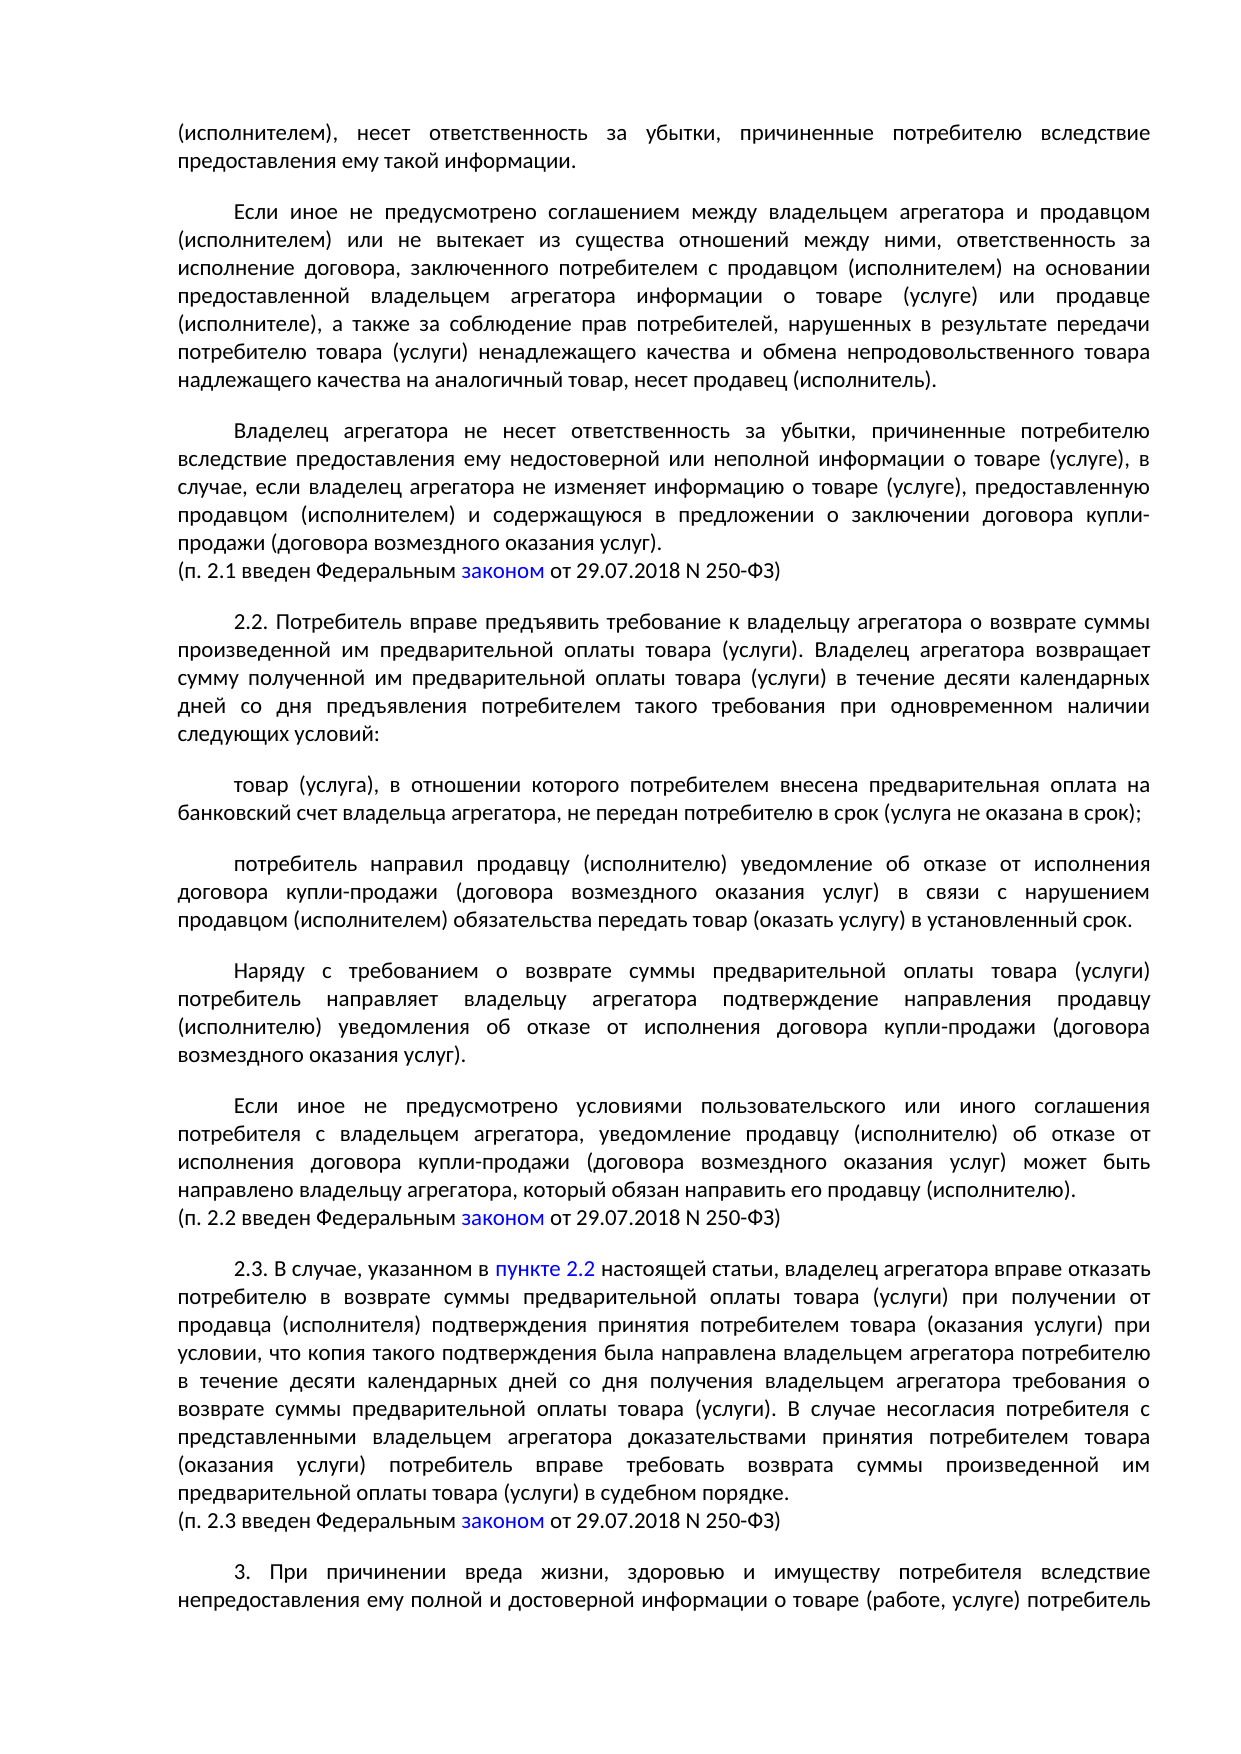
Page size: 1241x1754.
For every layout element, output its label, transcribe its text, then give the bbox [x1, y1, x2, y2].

text Наряду с требованием о возврате суммы предварительной оплаты товара (услуги) потребитель направляет владельцу агрегатора подтверждение направления продавцу (исполнителю) уведомления об отказе от исполнения договора купли-продажи (договора возмездного оказания услуг). [177, 956, 1152, 1068]
text потребитель направил продавцу (исполнителю) уведомление об отказе от исполнения договора купли-продажи (договора возмездного оказания услуг) в связи с нарушением продавцом (исполнителем) обязательства передать товар (оказать услугу) в установленный срок. [177, 849, 1152, 933]
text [177, 118, 1152, 174]
text (п. 2.3 введен Федеральным законом от 29.07.2018 N 250-ФЗ) [177, 1506, 1152, 1534]
text Если иное не предусмотрено соглашением между владельцем агрегатора и продавцом (исполнителем) или не вытекает из существа отношений между ними, ответственность за исполнение договора, заключенного потребителем с продавцом (исполнителем) на основании предоставленной владельцем агрегатора информации о товаре (услуге) или продавце (исполнителе), а также за соблюдение прав потребителей, нарушенных в результате передачи потребителю товара (услуги) ненадлежащего качества и обмена непродовольственного товара надлежащего качества на аналогичный товар, несет продавец (исполнитель). [177, 197, 1152, 393]
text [177, 1557, 1152, 1613]
text товар (услуга), в отношении которого потребителем внесена предварительная оплата на банковский счет владельца агрегатора, не передан потребителю в срок (услуга не оказана в срок); [177, 770, 1152, 826]
text 2.2. Потребитель вправе предъявить требование к владельцу агрегатора о возврате суммы произведенной им предварительной оплаты товара (услуги). Владелец агрегатора возвращает сумму полученной им предварительной оплаты товара (услуги) в течение десяти календарных дней со дня предъявления потребителем такого требования при одновременном наличии следующих условий: [177, 607, 1152, 747]
text Владелец агрегатора не несет ответственность за убытки, причиненные потребителю вследствие предоставления ему недостоверной или неполной информации о товаре (услуге), в случае, если владелец агрегатора не изменяет информацию о товаре (услуге), предоставленную продавцом (исполнителем) и содержащуюся в предложении о заключении договора купли-продажи (договора возмездного оказания услуг). [177, 416, 1152, 556]
text Если иное не предусмотрено условиями пользовательского или иного соглашения потребителя с владельцем агрегатора, уведомление продавцу (исполнителю) об отказе от исполнения договора купли-продажи (договора возмездного оказания услуг) может быть направлено владельцу агрегатора, который обязан направить его продавцу (исполнителю). [177, 1091, 1152, 1203]
text 2.3. В случае, указанном в пункте 2.2 настоящей статьи, владелец агрегатора вправе отказать потребителю в возврате суммы предварительной оплаты товара (услуги) при получении от продавца (исполнителя) подтверждения принятия потребителем товара (оказания услуги) при условии, что копия такого подтверждения была направлена владельцем агрегатора потребителю в течение десяти календарных дней со дня получения владельцем агрегатора требования о возврате суммы предварительной оплаты товара (услуги). В случае несогласия потребителя с представленными владельцем агрегатора доказательствами принятия потребителем товара (оказания услуги) потребитель вправе требовать возврата суммы произведенной им предварительной оплаты товара (услуги) в судебном порядке. [177, 1254, 1152, 1506]
text (п. 2.2 введен Федеральным законом от 29.07.2018 N 250-ФЗ) [177, 1203, 1152, 1231]
text (п. 2.1 введен Федеральным законом от 29.07.2018 N 250-ФЗ) [177, 556, 1152, 584]
